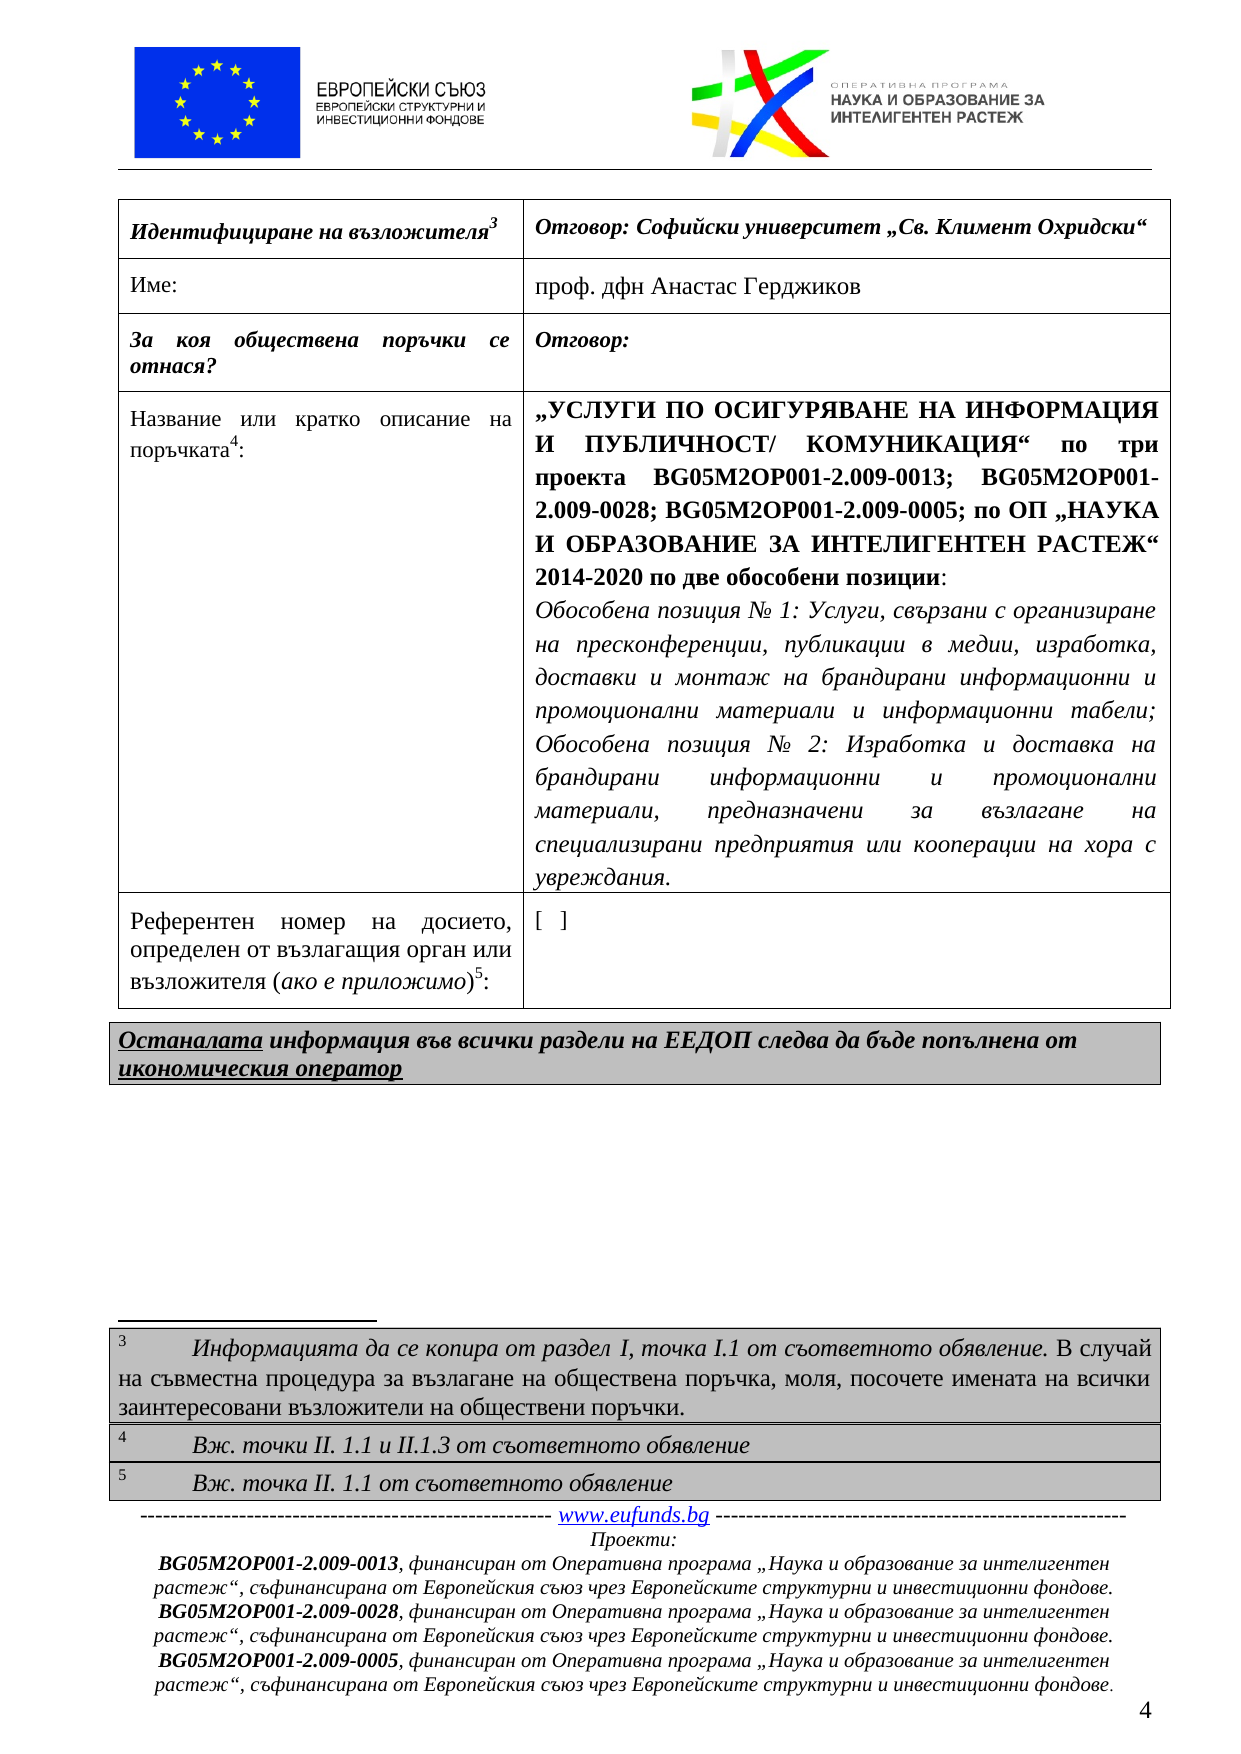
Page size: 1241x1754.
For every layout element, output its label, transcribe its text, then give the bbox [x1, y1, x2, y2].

table_header Идентифициране на възложителя [119, 200, 523, 258]
table_cell „УСЛУГИ ПО ОСИГУРЯВАНЕ НА ИНФОРМАЦИЯ И ПУБЛИЧНОСТ/ КОМУНИКАЦИЯ“ по три проекта BG05M2OP001-2.009-0013; BG05M2OP001-2.009-0028; BG05M2OP001-2.009-0005; по ОП „НАУКА И ОБРАЗОВАНИЕ ЗА ИНТЕЛИГЕНТЕН РАСТЕЖ“ 2014-2020 по две обособени позиции: Обособена позиция № 1: Услуги, свързани с организиране на пресконференции, публикации в медии, изработка, доставки и монтаж на брандирани информационни и промоционални материали и информационни табели; Обособена позиция № 2: Изработка и доставка на брандирани информационни и промоционални материали, предназначени за възлагане на специализирани предприятия или кооперации на хора с увреждания. [524, 392, 1170, 892]
picture [118, 29, 525, 167]
table_cell Отговор: [524, 314, 1170, 391]
picture [677, 30, 1064, 167]
table_cell За коя обществена поръчки се отнася? [119, 314, 523, 391]
table_cell Название или кратко описание на поръчката: [119, 392, 523, 892]
table_cell Име: [119, 259, 523, 312]
table_header Отговор: Софийски университет „Св. Климент Охридски“ [524, 200, 1170, 258]
table_cell проф. дфн Анастас Герджиков [524, 259, 1170, 312]
table_cell Референтен номер на досието, определен от възлагащия орган или възложителя (ако е приложимо): [119, 893, 523, 1008]
table_cell [ ] [524, 893, 1170, 1008]
text Останалата информация във всички раздели на ЕЕДОП следва да бъде попълнена от икономическия оператор [110, 1023, 1160, 1084]
